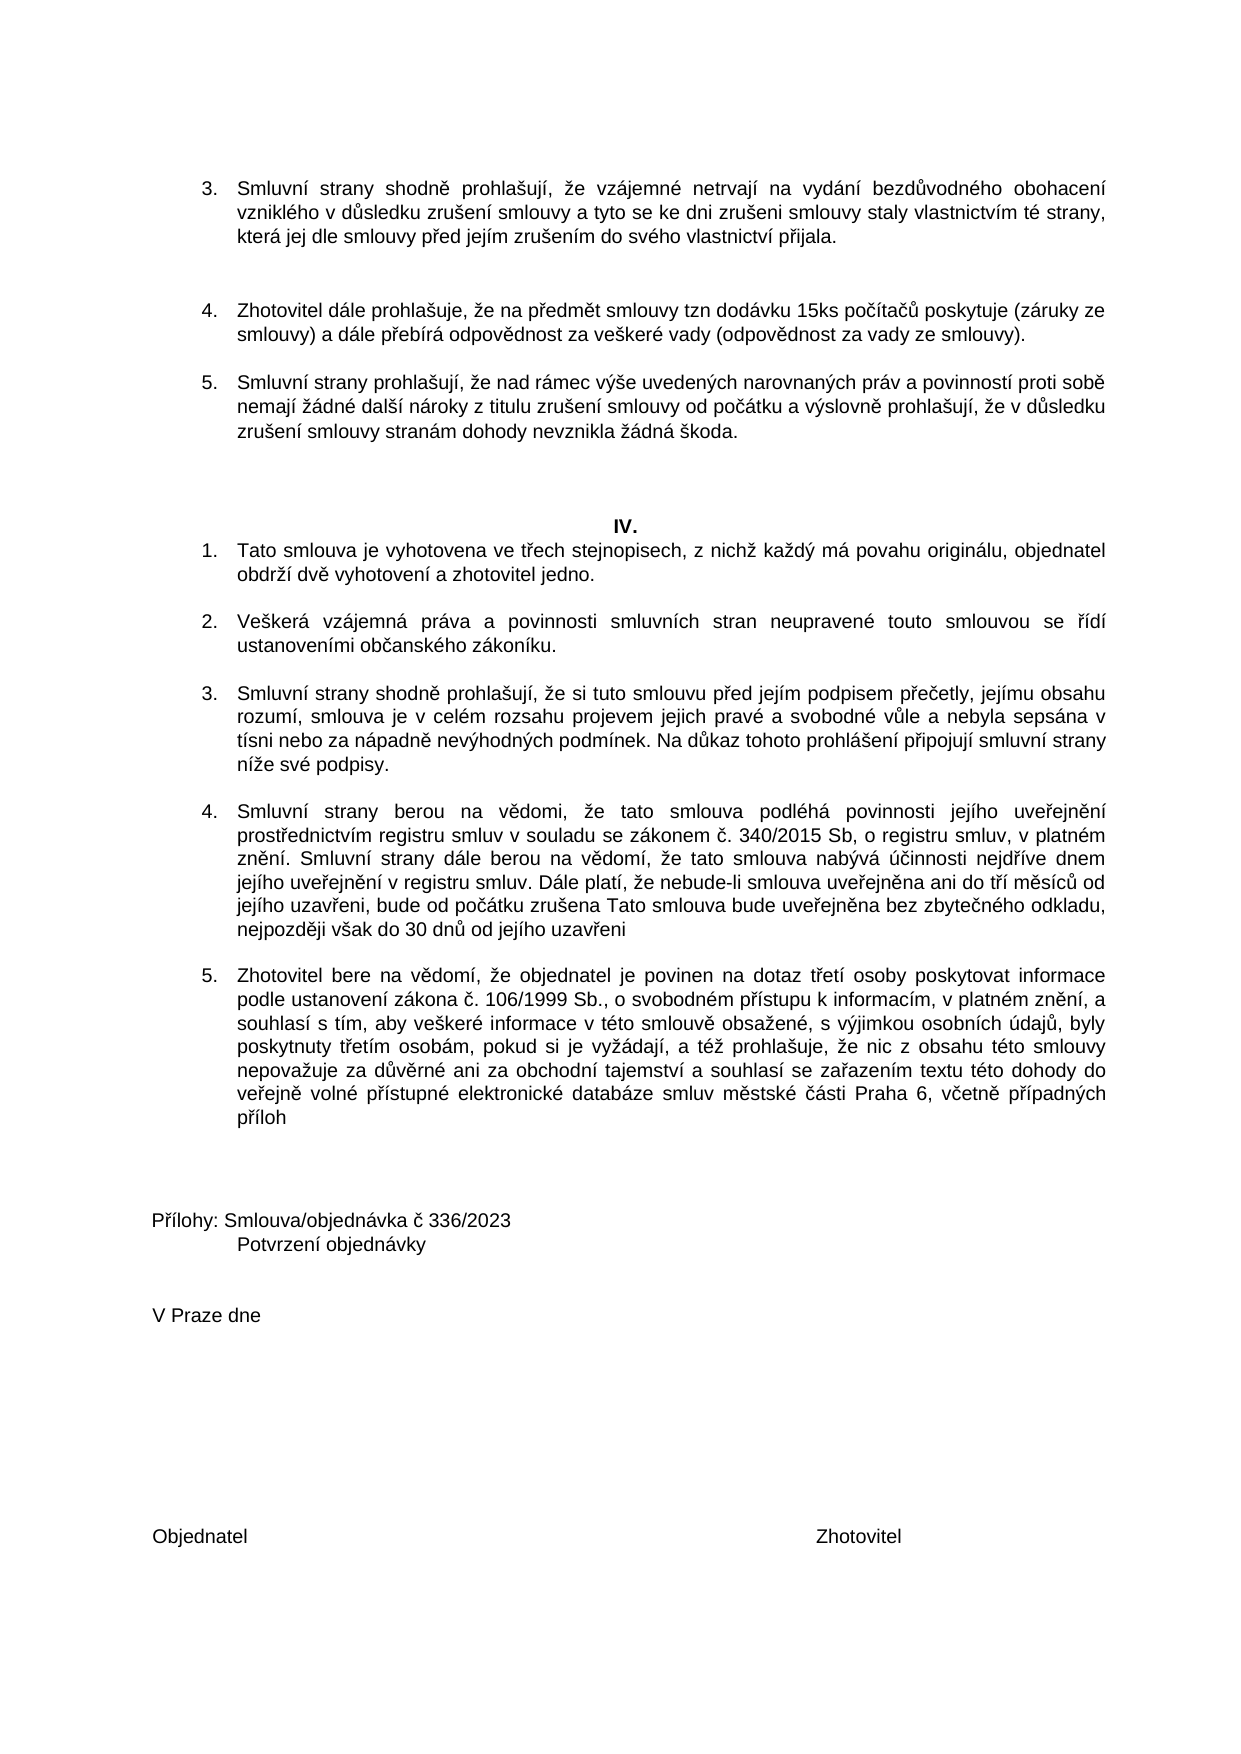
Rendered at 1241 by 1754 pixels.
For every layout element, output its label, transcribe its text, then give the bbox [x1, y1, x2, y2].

text IV. [151, 514, 1099, 538]
list Smluvní strany shodně prohlašují, že vzájemné netrvají na vydání bezdůvodného obohacení vzniklého v důsledku zrušení smlouvy a tyto se ke dni zrušeni smlouvy staly vlastnictvím té strany, která jej dle smlouvy před jejím zrušením do svého vlastnictví přijala. [201, 176, 1107, 248]
list Tato smlouva je vyhotovena ve třech stejnopisech, z nichž každý má povahu originálu, objednatel obdrží dvě vyhotovení a zhotovitel jedno. [201, 538, 1107, 586]
text Objednatel Zhotovitel [152, 1526, 986, 1548]
list Smluvní strany prohlašují, že nad rámec výše uvedených narovnaných práv a povinností proti sobě nemají žádné další nároky z titulu zrušení smlouvy od počátku a výslovně prohlašují, že v důsledku zrušení smlouvy stranám dohody nevznikla žádná škoda. [201, 369, 1107, 443]
list Zhotovitel bere na vědomí, že objednatel je povinen na dotaz třetí osoby poskytovat informace podle ustanovení zákona č. 106/1999 Sb., o svobodném přístupu k informacím, v platném znění, a souhlasí s tím, aby veškeré informace v této smlouvě obsažené, s výjimkou osobních údajů, byly poskytnuty třetím osobám, pokud si je vyžádají, a též prohlašuje, že nic z obsahu této smlouvy nepovažuje za důvěrné ani za obchodní tajemství a souhlasí se zařazením textu této dohody do veřejně volné přístupné elektronické databáze smluv městské části Praha 6, včetně případných příloh [201, 964, 1107, 1129]
list Smluvní strany shodně prohlašují, že si tuto smlouvu před jejím podpisem přečetly, jejímu obsahu rozumí, smlouva je v celém rozsahu projevem jejich pravé a svobodné vůle a nebyla sepsána v tísni nebo za nápadně nevýhodných podmínek. Na důkaz tohoto prohlášení připojují smluvní strany níže své podpisy. [201, 681, 1107, 777]
list Smluvní strany berou na vědomi, že tato smlouva podléhá povinnosti jejího uveřejnění prostřednictvím registru smluv v souladu se zákonem č. 340/2015 Sb, o registru smluv, v platném znění. Smluvní strany dále berou na vědomí, že tato smlouva nabývá účinnosti nejdříve dnem jejího uveřejnění v registru smluv. Dále platí, že nebude-li smlouva uveřejněna ani do tří měsíců od jejího uzavřeni, bude od počátku zrušena Tato smlouva bude uveřejněna bez zbytečného odkladu, nejpozději však do 30 dnů od jejího uzavřeni [201, 800, 1107, 941]
list Zhotovitel dále prohlašuje, že na předmět smlouvy tzn dodávku 15ks počítačů poskytuje (záruky ze smlouvy) a dále přebírá odpovědnost za veškeré vady (odpovědnost za vady ze smlouvy). [201, 298, 1107, 347]
list Veškerá vzájemná práva a povinnosti smluvních stran neupravené touto smlouvou se řídí ustanoveními občanského zákoníku. [201, 608, 1107, 657]
text Přílohy: Smlouva/objednávka č 336/2023 Potvrzení objednávky [151, 1209, 537, 1257]
text V Praze dne [152, 1305, 986, 1327]
